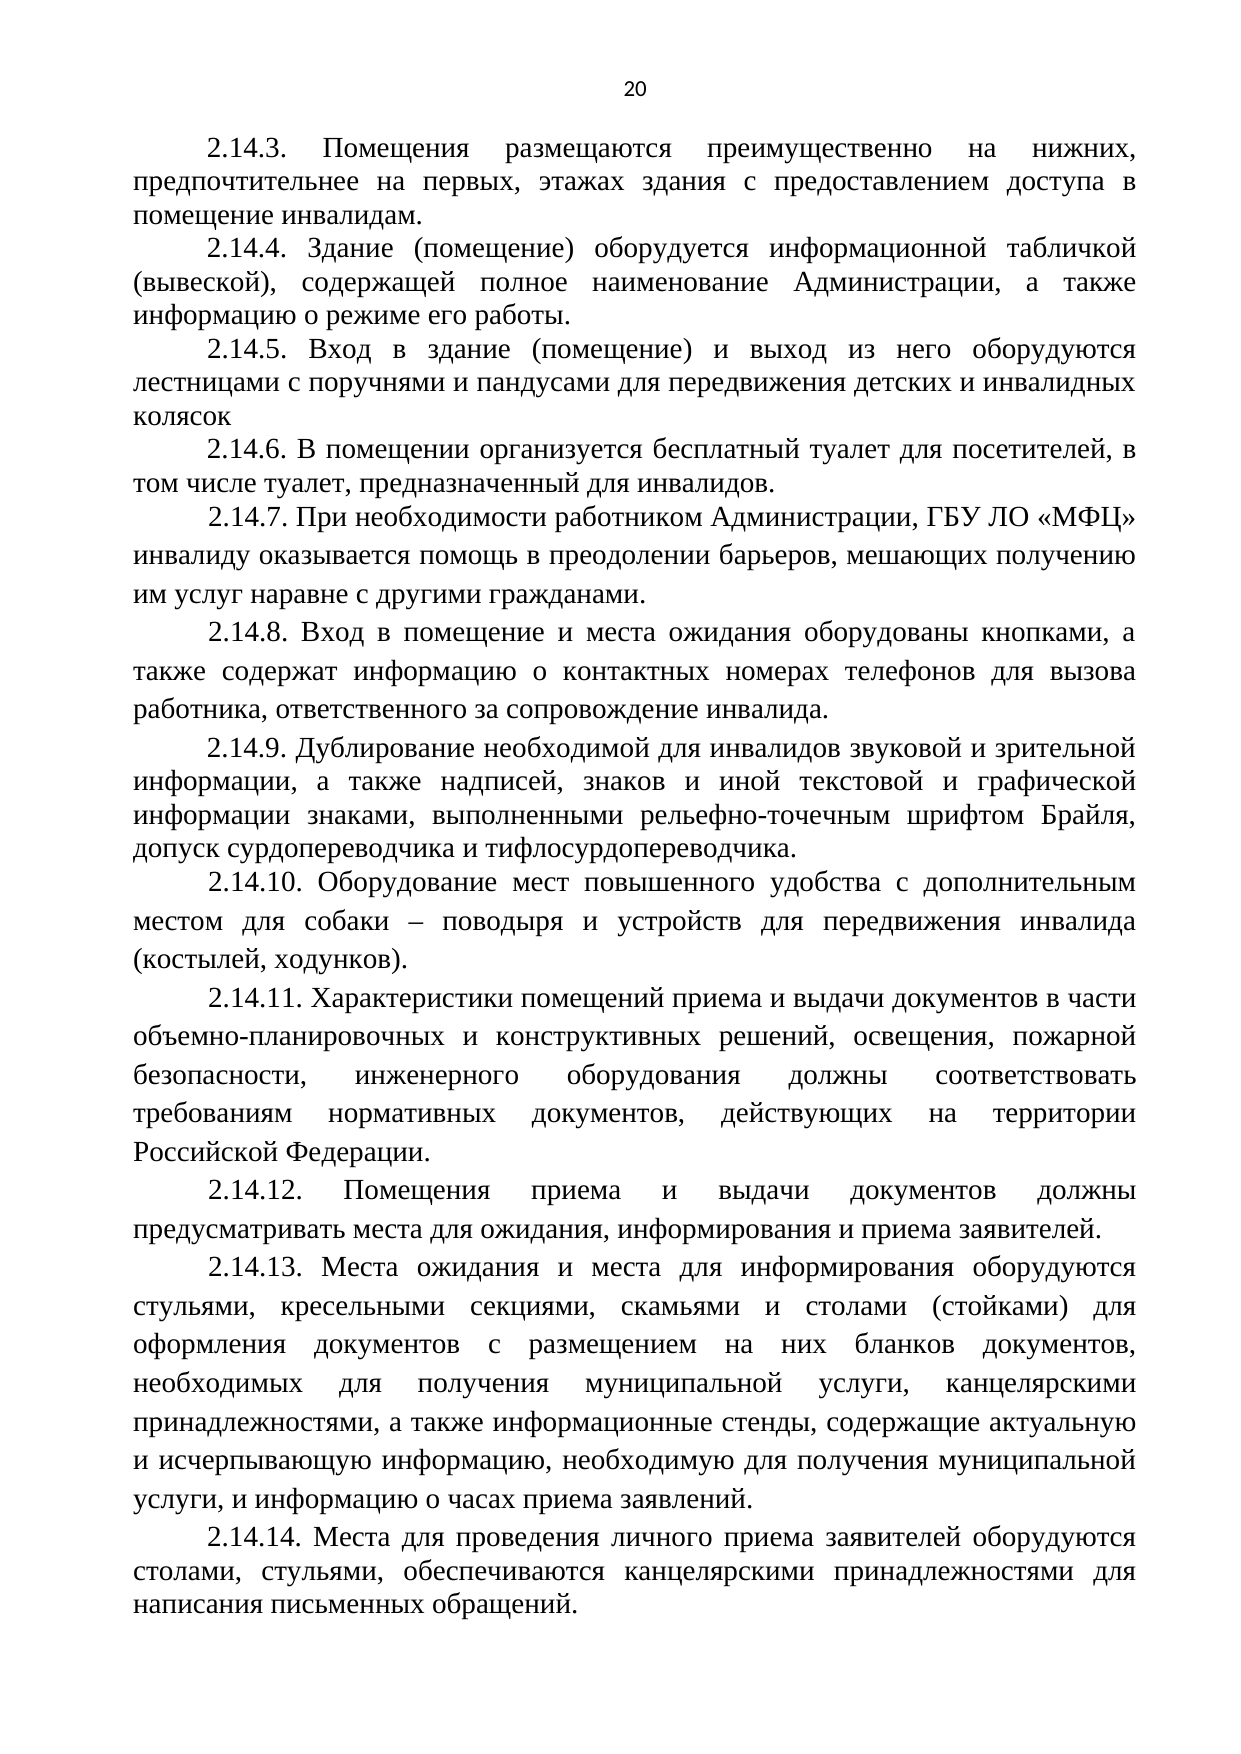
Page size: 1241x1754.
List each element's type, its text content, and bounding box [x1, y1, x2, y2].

text 2.14.12. Помещения приема и выдачи документов должны предусматривать места для ожидания, информирования и приема заявителей. [133, 1172, 1137, 1244]
text 2.14.5. Вход в здание (помещение) и выход из него оборудуются лестницами с поручнями и пандусами для передвижения детских и инвалидных колясок [133, 331, 1137, 432]
text 2.14.3. Помещения размещаются преимущественно на нижних, предпочтительнее на первых, этажах здания с предоставлением доступа в помещение инвалидам. [133, 130, 1137, 230]
title 2.14.14. Места для проведения личного приема заявителей оборудуются столами, стульями, обеспечиваются канцелярскими принадлежностями для написания письменных обращений. [133, 1519, 1137, 1620]
text 2.14.9. Дублирование необходимой для инвалидов звуковой и зрительной информации, а также надписей, знаков и иной текстовой и графической информации знаками, выполненными рельефно-точечным шрифтом Брайля, допуск сурдопереводчика и тифлосурдопереводчика. [133, 730, 1137, 864]
text 2.14.8. Вход в помещение и места ожидания оборудованы кнопками, а также содержат информацию о контактных номерах телефонов для вызова работника, ответственного за сопровождение инвалида. [133, 614, 1137, 725]
text 2.14.4. Здание (помещение) оборудуется информационной табличкой (вывеской), содержащей полное наименование Администрации, а также информацию о режиме его работы. [133, 230, 1137, 331]
text 2.14.7. При необходимости работником Администрации, ГБУ ЛО «МФЦ» инвалиду оказывается помощь в преодолении барьеров, мешающих получению им услуг наравне с другими гражданами. [133, 499, 1137, 609]
text 2.14.13. Места ожидания и места для информирования оборудуются стульями, кресельными секциями, скамьями и столами (стойками) для оформления документов с размещением на них бланков документов, необходимых для получения муниципальной услуги, канцелярскими принадлежностями, а также информационные стенды, содержащие актуальную и исчерпывающую информацию, необходимую для получения муниципальной услуги, и информацию о часах приема заявлений. [133, 1249, 1137, 1514]
text 2.14.11. Характеристики помещений приема и выдачи документов в части объемно-планировочных и конструктивных решений, освещения, пожарной безопасности, инженерного оборудования должны соответствовать требованиям нормативных документов, действующих на территории Российской Федерации. [133, 980, 1137, 1167]
text 2.14.10. Оборудование мест повышенного удобства с дополнительным местом для собаки – поводыря и устройств для передвижения инвалида (костылей, ходунков). [133, 864, 1137, 975]
text 2.14.6. В помещении организуется бесплатный туалет для посетителей, в том числе туалет, предназначенный для инвалидов. [133, 432, 1137, 499]
